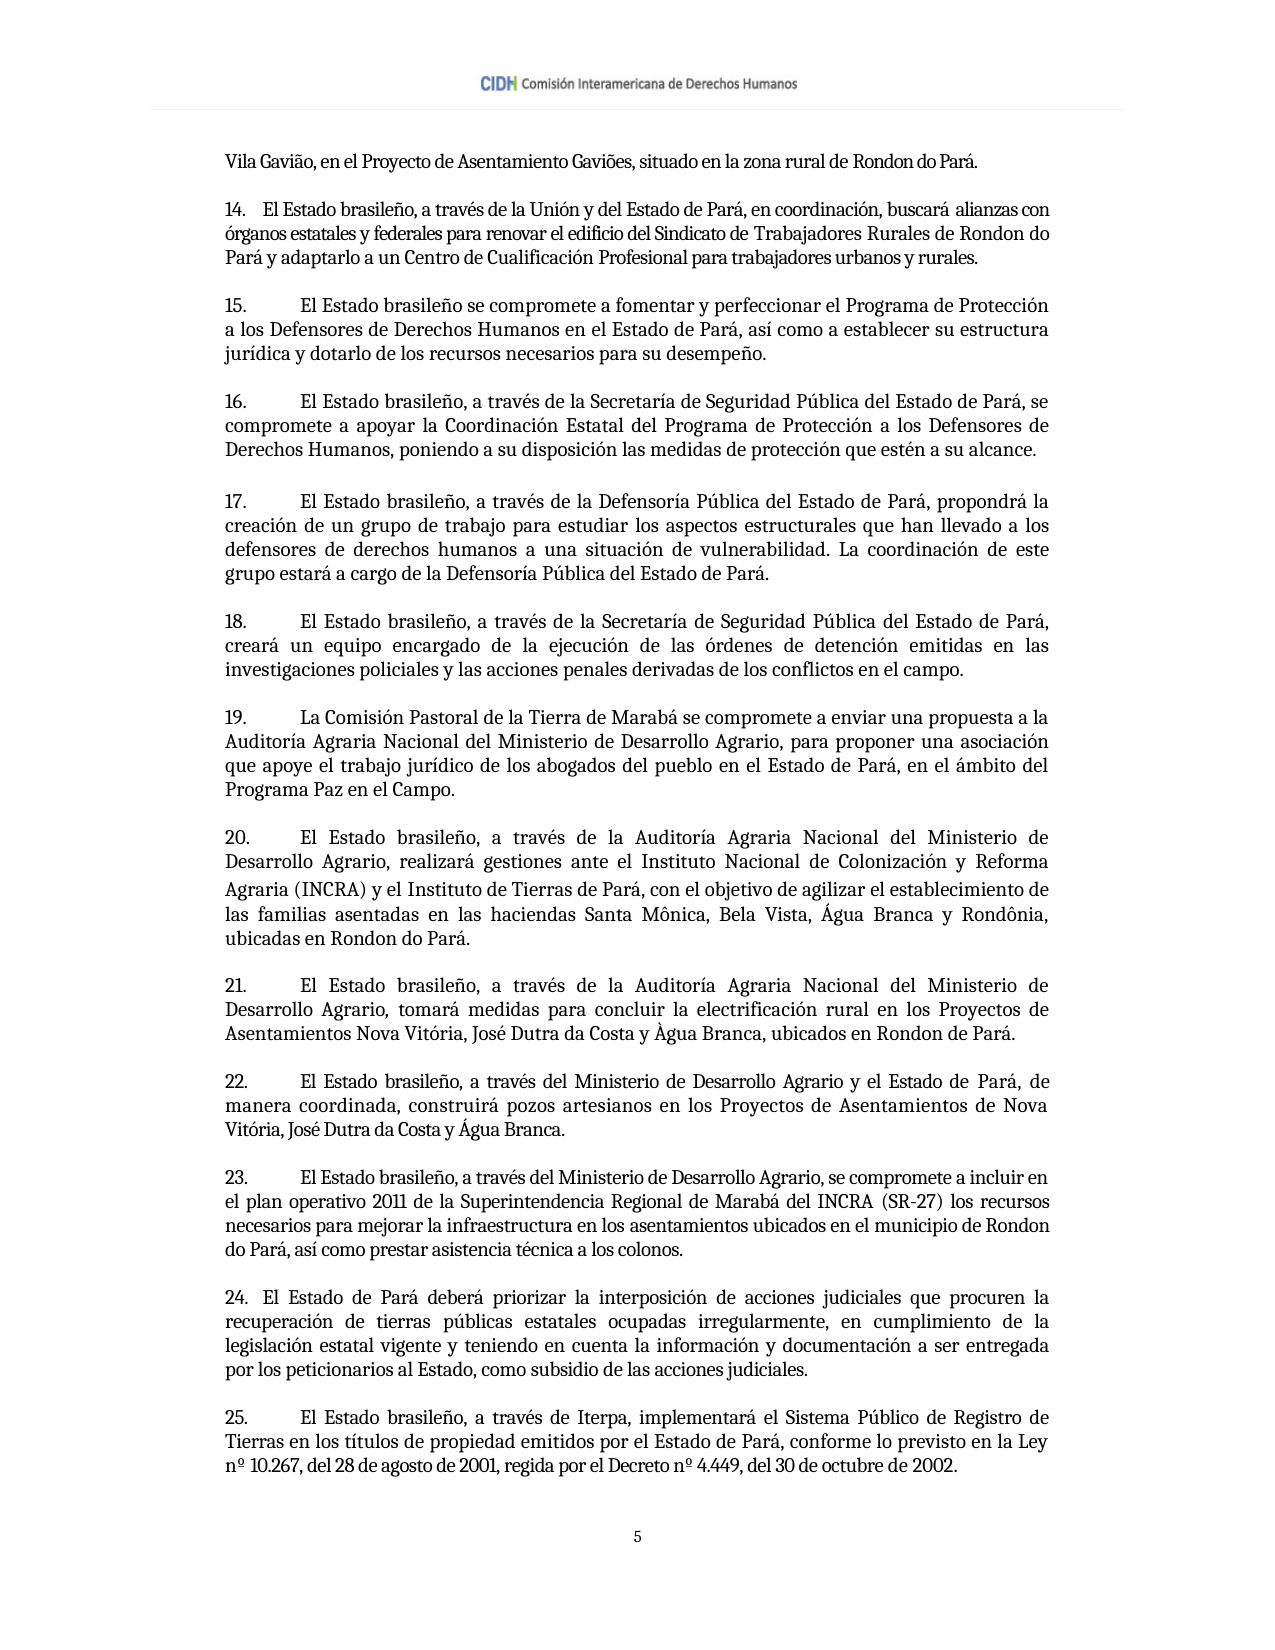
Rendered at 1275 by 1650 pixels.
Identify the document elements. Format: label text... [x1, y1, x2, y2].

list El Estado brasileño, a través del Ministerio de Desarrollo Agrario y el Estado de Pará, de manera coordinada, construirá pozos artesianos en los Proyectos de Asentamientos de Nova Vitória, José Dutra da Costa y Água Branca. [225, 1070, 1050, 1142]
list El Estado brasileño, a través de Iterpa, implementará el Sistema Público de Registro de Tierras en los títulos de propiedad emitidos por el Estado de Pará, conforme lo previsto en la Ley nº 10.267, del 28 de agosto de 2001, regida por el Decreto nº 4.449, del 30 de octubre de 2002. [225, 1405, 1050, 1477]
list El Estado de Pará deberá priorizar la interposición de acciones judiciales que procuren la recuperación de tierras públicas estatales ocupadas irregularmente, en cumplimiento de la legislación estatal vigente y teniendo en cuenta la información y documentación a ser entregada por los peticionarios al Estado, como subsidio de las acciones judiciales. [225, 1286, 1050, 1381]
picture [475, 75, 800, 93]
list La Comisión Pastoral de la Tierra de Marabá se compromete a enviar una propuesta a la Auditoría Agraria Nacional del Ministerio de Desarrollo Agrario, para proponer una asociación que apoye el trabajo jurídico de los abogados del pueblo en el Estado de Pará, en el ámbito del Programa Paz en el Campo. [225, 706, 1050, 802]
text 17. El Estado brasileño, a través de la Defensoría Pública del Estado de Pará, propondrá la creación de un grupo de trabajo para estudiar los aspectos estructurales que han llevado a los defensores de derechos humanos a una situación de vulnerabilidad. La coordinación de este grupo estará a cargo de la Defensoría Pública del Estado de Pará. [225, 490, 1050, 586]
list El Estado brasileño, a través de la Secretaría de Seguridad Pública del Estado de Pará, creará un equipo encargado de la ejecución de las órdenes de detención emitidas en las investigaciones policiales y las acciones penales derivadas de los conflictos en el campo. [225, 610, 1050, 682]
list El Estado brasileño, a través del Ministerio de Desarrollo Agrario, se compromete a incluir en el plan operativo 2011 de la Superintendencia Regional de Marabá del INCRA (SR-27) los recursos necesarios para mejorar la infraestructura en los asentamientos ubicados en el municipio de Rondon do Pará, así como prestar asistencia técnica a los colonos. [225, 1166, 1050, 1262]
text 15. El Estado brasileño se compromete a fomentar y perfeccionar el Programa de Protección a los Defensores de Derechos Humanos en el Estado de Pará, así como a establecer su estructura jurídica y dotarlo de los recursos necesarios para su desempeño. [225, 294, 1050, 366]
list El Estado brasileño, a través de la Auditoría Agraria Nacional del Ministerio de Desarrollo Agrario, realizará gestiones ante el Instituto Nacional de Colonización y Reforma Agraria (INCRA) y el Instituto de Tierras de Pará, con el objetivo de agilizar el establecimiento de las familias asentadas en las haciendas Santa Mônica, Bela Vista, Água Branca y Rondônia, ubicadas en Rondon do Pará. [225, 826, 1050, 950]
list El Estado brasileño, a través de la Unión y del Estado de Pará, en coordinación, buscará alianzas con órganos estatales y federales para renovar el edificio del Sindicato de Trabajadores Rurales de Rondon do Pará y adaptarlo a un Centro de Cualificación Profesional para trabajadores urbanos y rurales. [225, 198, 1050, 270]
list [225, 150, 1050, 174]
text 16. El Estado brasileño, a través de la Secretaría de Seguridad Pública del Estado de Pará, se compromete a apoyar la Coordinación Estatal del Programa de Protección a los Defensores de Derechos Humanos, poniendo a su disposición las medidas de protección que estén a su alcance. [225, 389, 1050, 461]
list El Estado brasileño, a través de la Auditoría Agraria Nacional del Ministerio de Desarrollo Agrario, tomará medidas para concluir la electrificación rural en los Proyectos de Asentamientos Nova Vitória, José Dutra da Costa y Àgua Branca, ubicados en Rondon de Pará. [225, 974, 1050, 1046]
